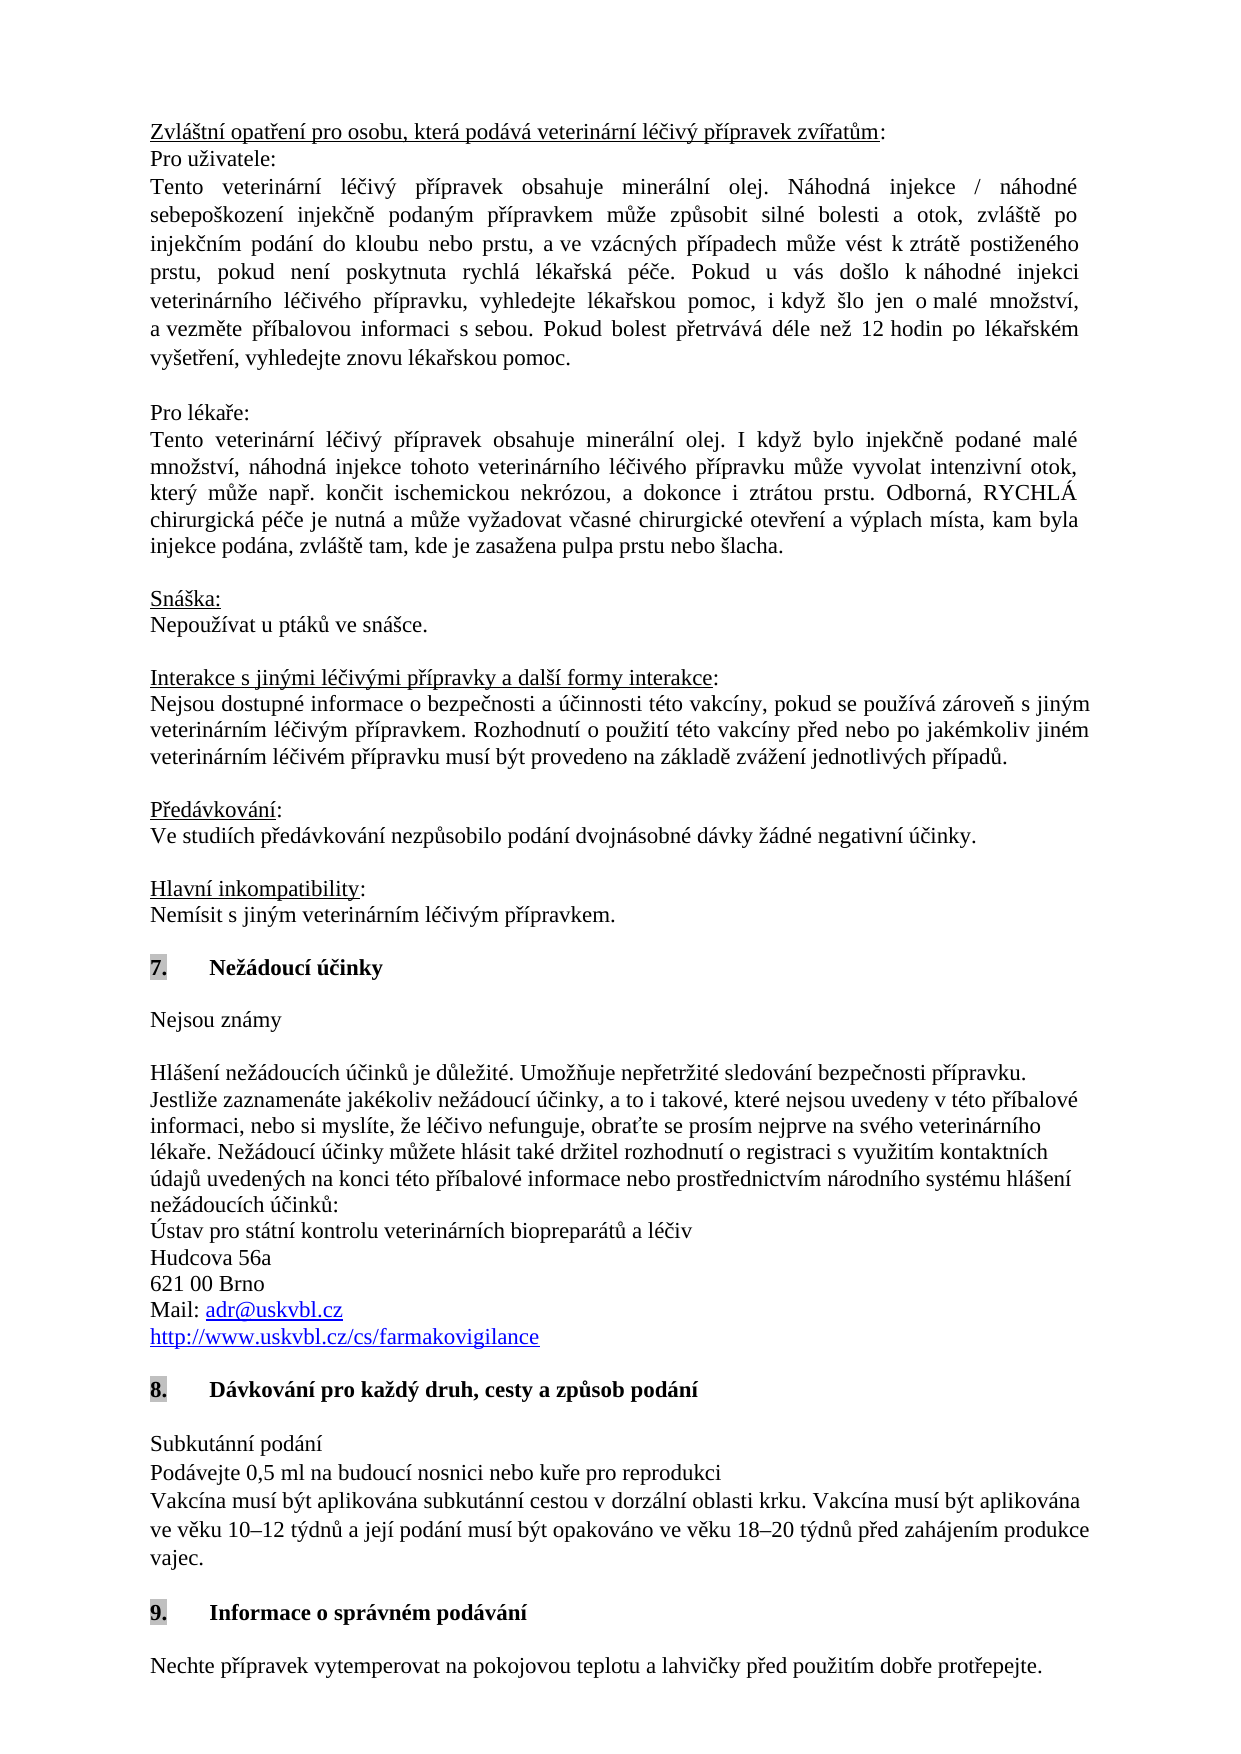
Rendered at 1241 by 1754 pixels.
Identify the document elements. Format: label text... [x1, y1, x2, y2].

text Nechte přípravek vytemperovat na pokojovou teplotu a lahvičky před použitím dobře protřepejte. [150, 1652, 1090, 1678]
text Podávejte 0,5 ml na budoucí nosnici nebo kuře pro reprodukci [150, 1459, 1090, 1485]
text Nejsou známy [150, 1007, 1090, 1033]
text Zvláštní opatření pro osobu, která podává veterinární léčivý přípravek zvířatům: [150, 118, 1090, 144]
text Hlášení nežádoucích účinků je důležité. Umožňuje nepřetržité sledování bezpečnosti přípravku. Jestliže zaznamenáte jakékoliv nežádoucí účinky, a to i takové, které nejsou uvedeny v této příbalové informaci, nebo si myslíte, že léčivo nefunguje, obraťte se prosím nejprve na svého veterinárního lékaře. Nežádoucí účinky můžete hlásit také držitel rozhodnutí o registraci s využitím kontaktních údajů uvedených na konci této příbalové informace nebo prostřednictvím národního systému hlášení nežádoucích účinků: [150, 1059, 1090, 1217]
text 9. Informace o správném podávání [167, 1599, 1090, 1625]
text Vakcína musí být aplikována subkutánní cestou v dorzální oblasti krku. Vakcína musí být aplikována ve věku 10–12 týdnů a její podání musí být opakováno ve věku 18–20 týdnů před zahájením produkce vajec. [150, 1487, 1090, 1571]
text 7. Nežádoucí účinky [167, 954, 1090, 980]
text 621 00 Brno [150, 1270, 1090, 1297]
text Nemísit s jiným veterinárním léčivým přípravkem. [150, 901, 1090, 927]
text Tento veterinární léčivý přípravek obsahuje minerální olej. Náhodná injekce / náhodné sebepoškození injekčně podaným přípravkem může způsobit silné bolesti a otok, zvláště po injekčním podání do kloubu nebo prstu, a ve vzácných případech může vést k ztrátě postiženého prstu, pokud není poskytnuta rychlá lékařská péče. Pokud u vás došlo k náhodné injekci veterinárního léčivého přípravku, vyhledejte lékařskou pomoc, i když šlo jen o malé množství, a vezměte příbalovou informaci s sebou. Pokud bolest přetrvává déle než 12 hodin po lékařském vyšetření, vyhledejte znovu lékařskou pomoc. [150, 173, 1079, 370]
text Nepoužívat u ptáků ve snášce. [150, 611, 1090, 637]
text Subkutánní podání [150, 1430, 1090, 1457]
text http://www.uskvbl.cz/cs/farmakovigilance [150, 1323, 1090, 1349]
text Nejsou dostupné informace o bezpečnosti a účinnosti této vakcíny, pokud se používá zároveň s jiným veterinárním léčivým přípravkem. Rozhodnutí o použití této vakcíny před nebo po jakémkoliv jiném veterinárním léčivém přípravku musí být provedeno na základě zvážení jednotlivých případů. [150, 690, 1090, 769]
text 8. Dávkování pro každý druh, cesty a způsob podání [167, 1376, 1090, 1402]
text Ústav pro státní kontrolu veterinárních biopreparátů a léčiv [150, 1217, 1090, 1244]
text Ve studiích předávkování nezpůsobilo podání dvojnásobné dávky žádné negativní účinky. [150, 822, 1090, 848]
text Snáška: [150, 585, 1090, 611]
text Hlavní inkompatibility: [150, 875, 1090, 901]
text Tento veterinární léčivý přípravek obsahuje minerální olej. I když bylo injekčně podané malé množství, náhodná injekce tohoto veterinárního léčivého přípravku může vyvolat intenzivní otok, který může např. končit ischemickou nekrózou, a dokonce i ztrátou prstu. Odborná, RYCHLÁ chirurgická péče je nutná a může vyžadovat včasné chirurgické otevření a výplach místa, kam byla injekce podána, zvláště tam, kde je zasažena pulpa prstu nebo šlacha. [150, 427, 1079, 558]
text Pro uživatele: [150, 145, 1090, 171]
text Předávkování: [150, 796, 1090, 822]
text Pro lékaře: [150, 399, 1090, 425]
text Hudcova 56a [150, 1244, 1090, 1270]
text Interakce s jinými léčivými přípravky a další formy interakce: [150, 664, 1090, 690]
text Mail: adr@uskvbl.cz [150, 1297, 1090, 1323]
